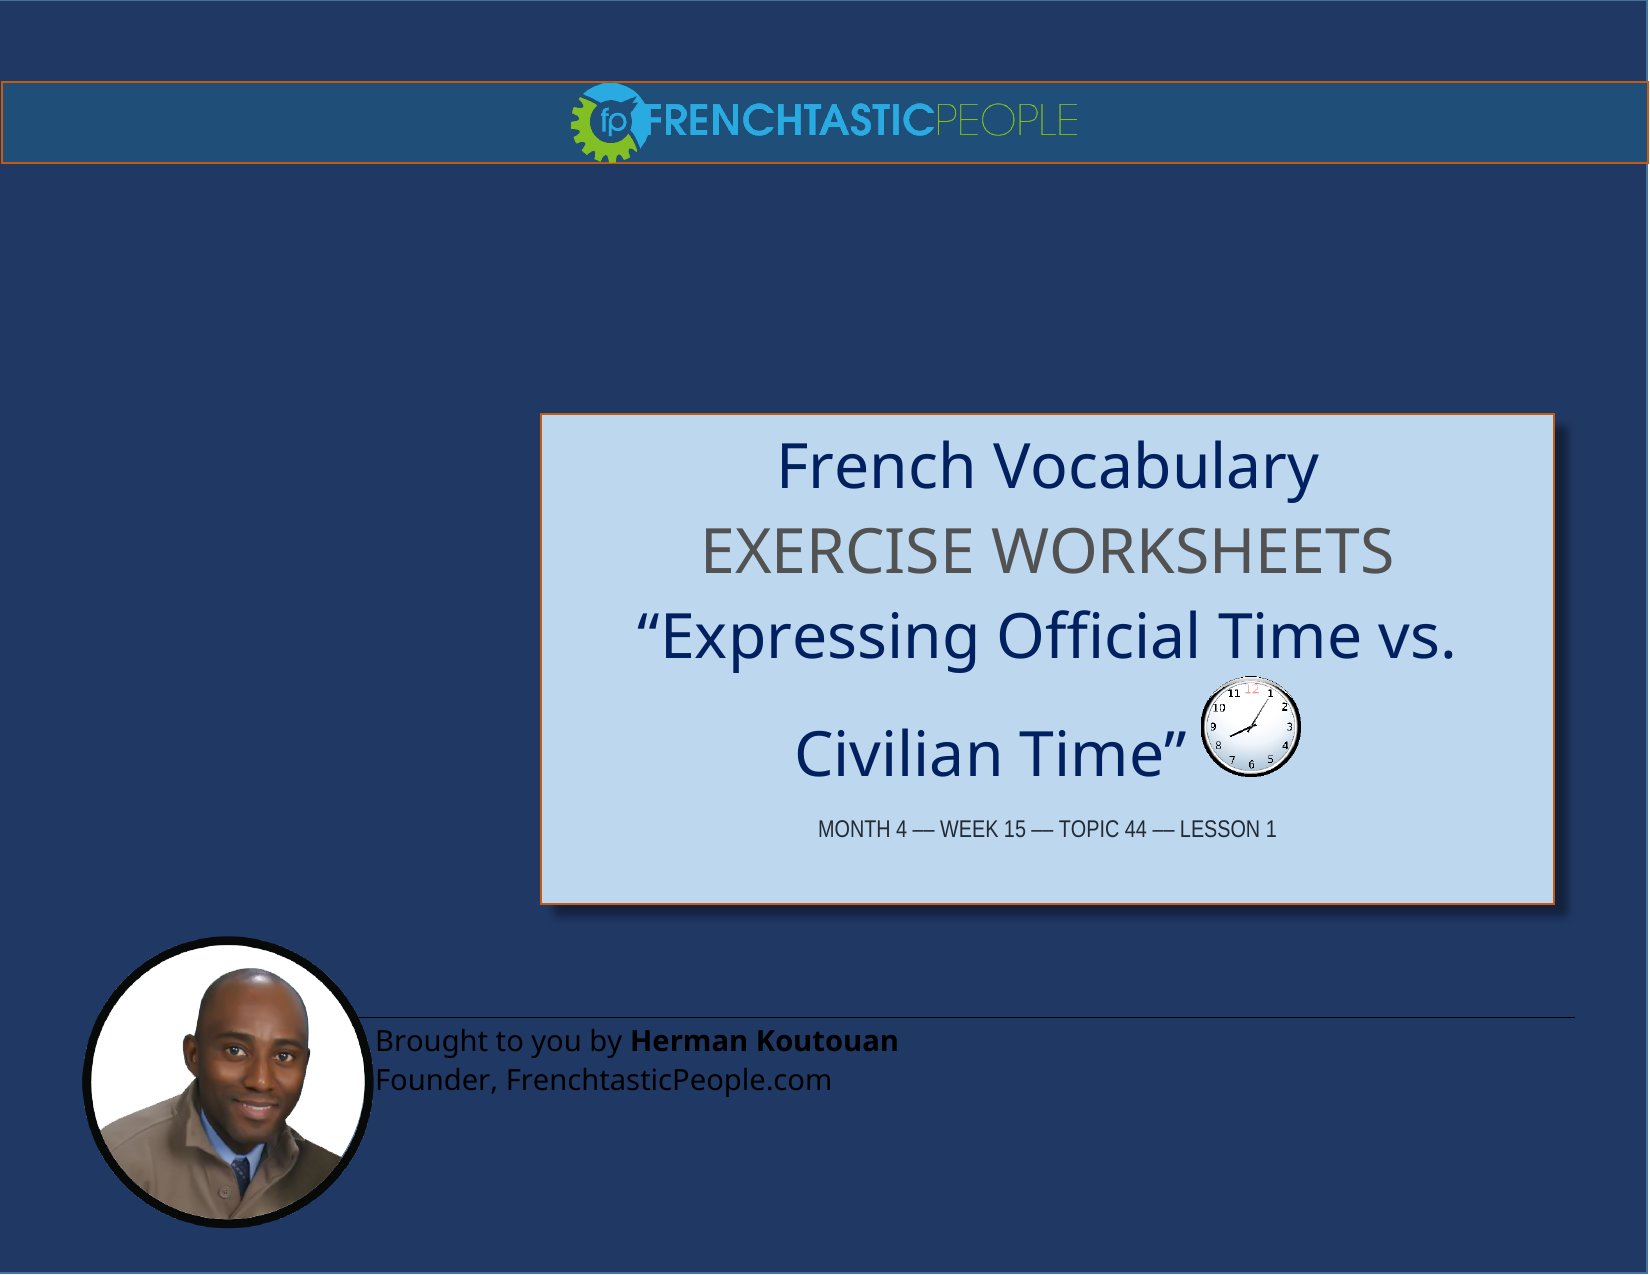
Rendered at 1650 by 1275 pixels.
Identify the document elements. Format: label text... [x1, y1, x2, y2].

text Brought to you by Herman Koutouan [377, 1018, 1575, 1059]
text Founder, FrenchtasticPeople.com [377, 1059, 1575, 1099]
picture [75, 932, 377, 1232]
picture [1201, 676, 1301, 777]
picture [562, 75, 1088, 171]
